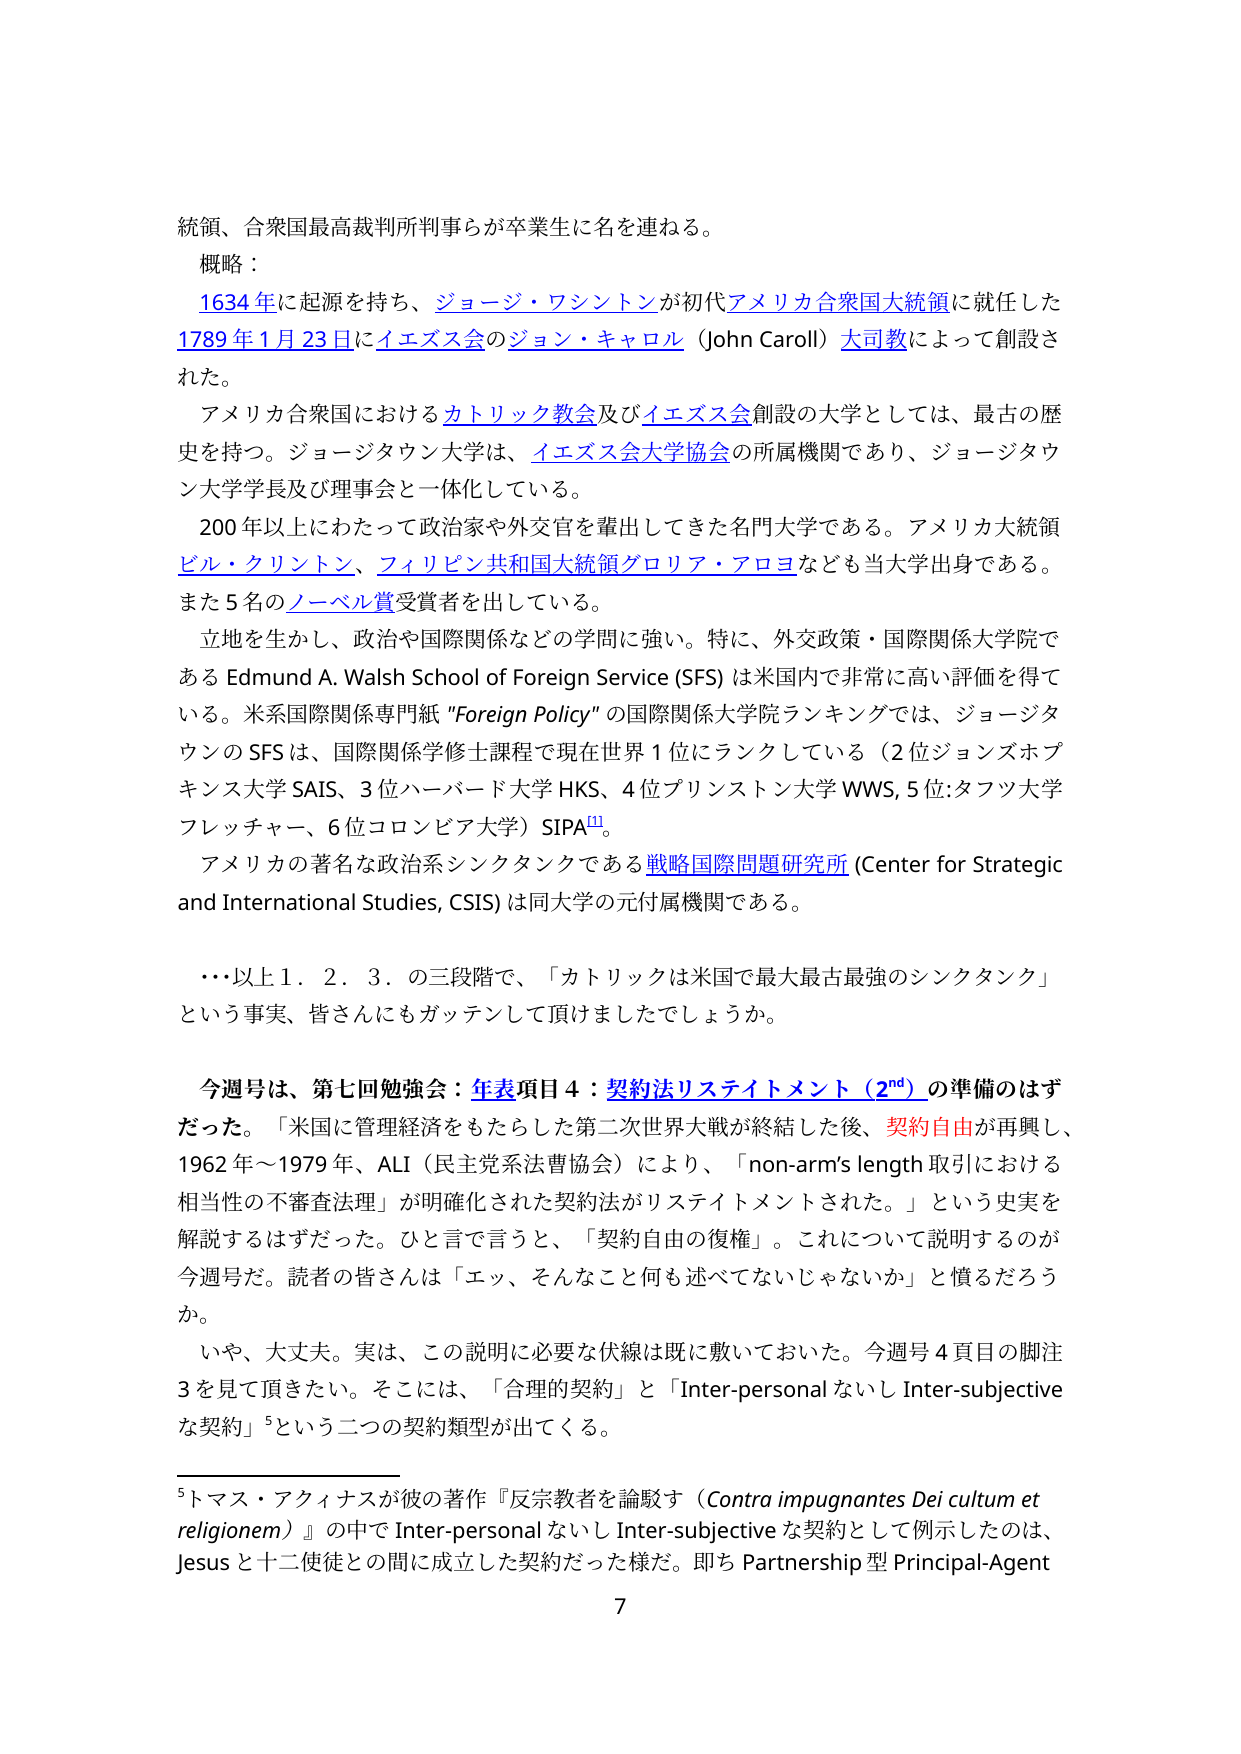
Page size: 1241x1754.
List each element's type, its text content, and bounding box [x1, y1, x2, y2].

text いや、大丈夫。実は、この説明に必要な伏線は既に敷いておいた。今週号4頁目の脚注3を見て頂きたい。そこには、「合理的契約」と「Inter-personalないしInter-subjectiveな契約」という二つの契約類型が出てくる。 [177, 1332, 1063, 1444]
text ･･･以上１．２．３．の三段階で、「カトリックは米国で最大最古最強のシンクタンク」という事実、皆さんにもガッテンして頂けましたでしょうか。 [177, 957, 1063, 1032]
text 今週号は、第七回勉強会：年表項目４：契約法リステイトメント（2nd）の準備のはずだった。「米国に管理経済をもたらした第二次世界大戦が終結した後、契約自由が再興し、1962年～1979年、ALI（民主党系法曹協会）により、「non-arm’s length取引における相当性の不審査法理」が明確化された契約法がリステイトメントされた。」という史実を解説するはずだった。ひと言で言うと、「契約自由の復権」。これについて説明するのが今週号だ。読者の皆さんは「エッ、そんなこと何も述べてないじゃないか」と憤るだろうか。 [177, 1069, 1063, 1332]
text アメリカの著名な政治系シンクタンクである戦略国際問題研究所 (Center for Strategic and International Studies, CSIS) は同大学の元付属機関である。 [177, 844, 1063, 919]
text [177, 207, 1063, 244]
text 200年以上にわたって政治家や外交官を輩出してきた名門大学である。アメリカ大統領ビル・クリントン、フィリピン共和国大統領グロリア・アロヨなども当大学出身である。また5名のノーベル賞受賞者を出している。 [177, 507, 1063, 619]
text 立地を生かし、政治や国際関係などの学問に強い。特に、外交政策・国際関係大学院であるEdmund A. Walsh School of Foreign Service (SFS) は米国内で非常に高い評価を得ている。米系国際関係専門紙 "Foreign Policy" の国際関係大学院ランキングでは、ジョージタウンのSFSは、国際関係学修士課程で現在世界1位にランクしている（2位ジョンズホプキンス大学SAIS、3位ハーバード大学HKS、4位プリンストン大学WWS, 5位:タフツ大学フレッチャー、6位コロンビア大学）SIPA[1]。 [177, 619, 1063, 844]
text 1634年に起源を持ち、ジョージ・ワシントンが初代アメリカ合衆国大統領に就任した1789年1月23日にイエズス会のジョン・キャロル（John Caroll）大司教によって創設された。 [177, 282, 1063, 394]
text 概略： [177, 244, 1063, 282]
text アメリカ合衆国におけるカトリック教会及びイエズス会創設の大学としては、最古の歴史を持つ。ジョージタウン大学は、イエズス会大学協会の所属機関であり、ジョージタウン大学学長及び理事会と一体化している。 [177, 394, 1063, 507]
